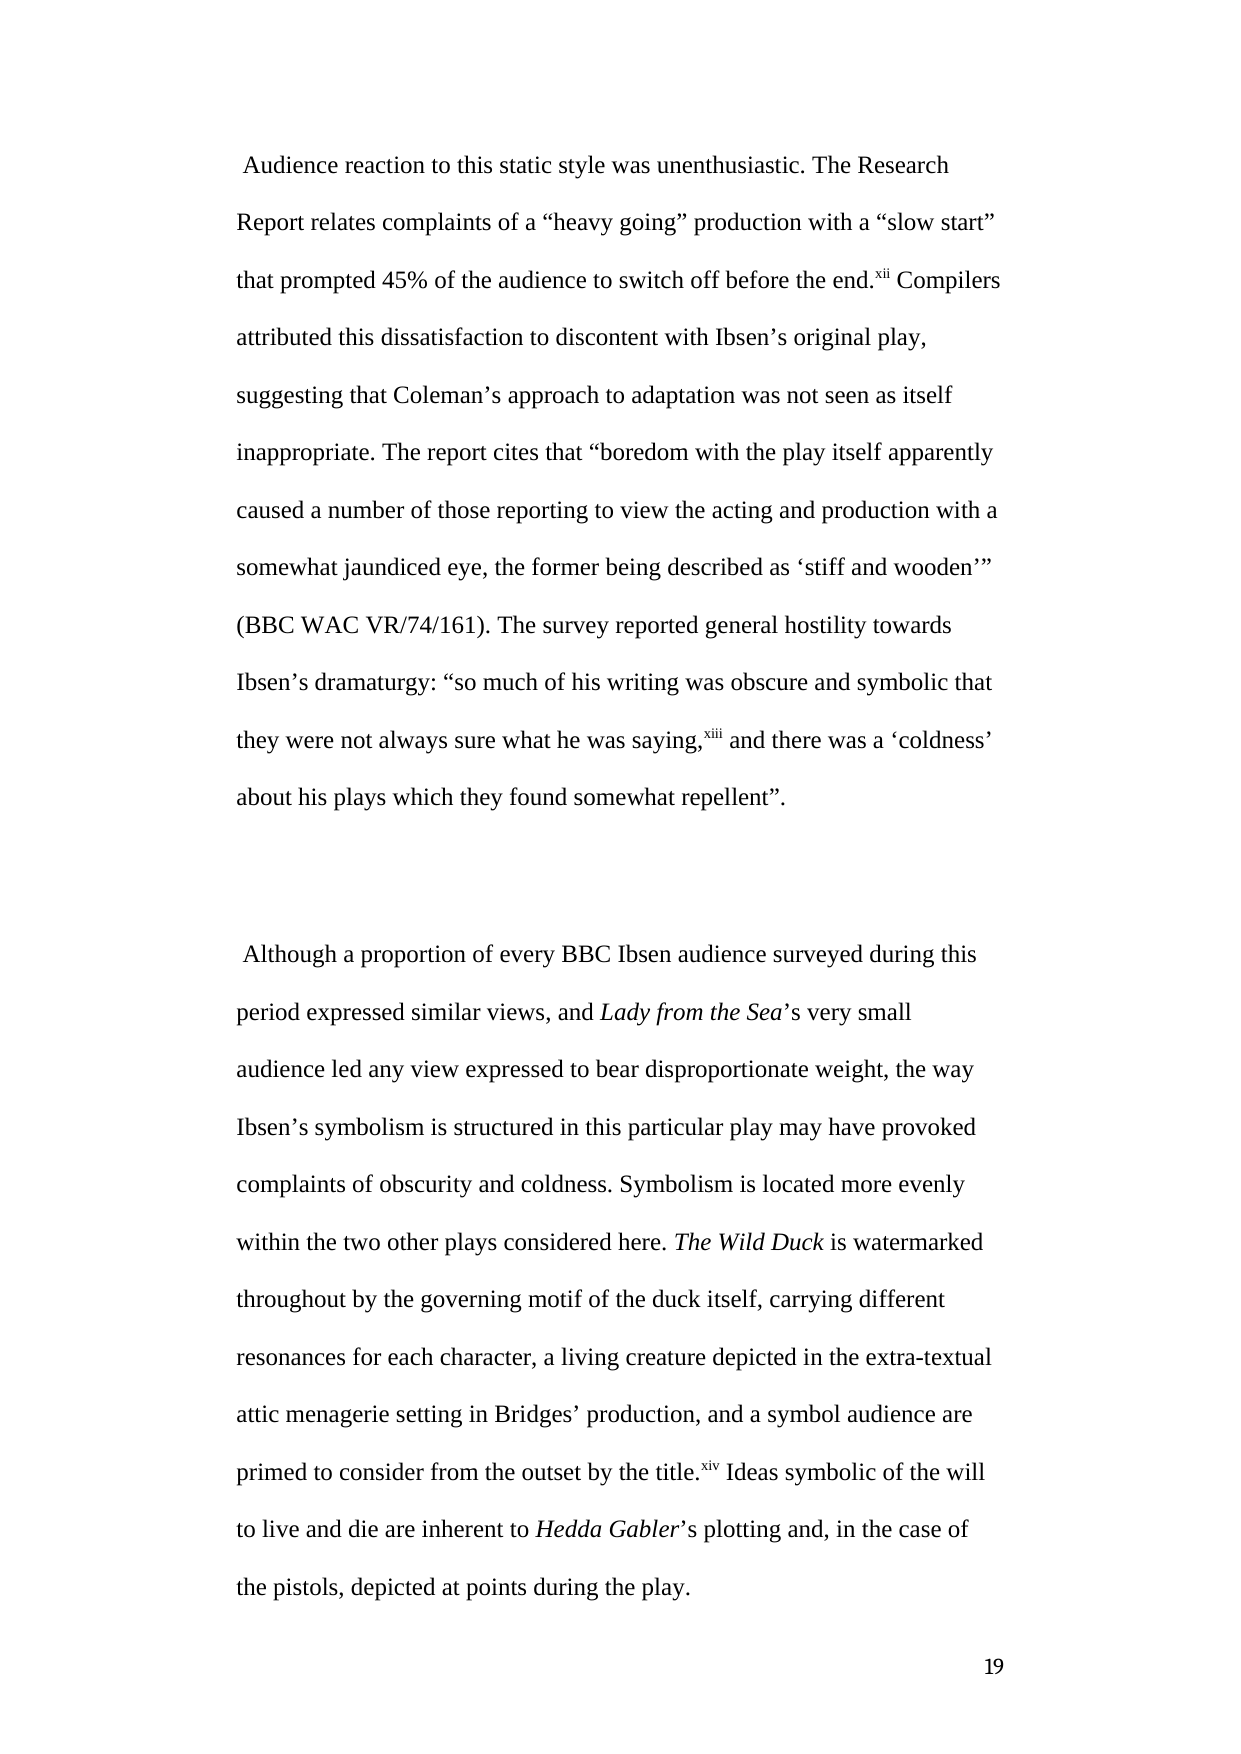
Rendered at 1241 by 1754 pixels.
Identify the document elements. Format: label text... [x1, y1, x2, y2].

text Audience reaction to this static style was unenthusiastic. The Research Report relates complaints of a “heavy going” production with a “slow start” that prompted 45% of the audience to switch off before the end. Compilers attributed this dissatisfaction to discontent with Ibsen’s original play, suggesting that Coleman’s approach to adaptation was not seen as itself inappropriate. The report cites that “boredom with the play itself apparently caused a number of those reporting to view the acting and production with a somewhat jaundiced eye, the former being described as ‘stiff and wooden’” (BBC WAC VR/74/161). The survey reported general hostility towards Ibsen’s dramaturgy: “so much of his writing was obscure and symbolic that they were not always sure what he was saying, and there was a ‘coldness’ about his plays which they found somewhat repellent”. [236, 150, 1004, 811]
text Although a proportion of every BBC Ibsen audience surveyed during this period expressed similar views, and Lady from the Sea’s very small audience led any view expressed to bear disproportionate weight, the way Ibsen’s symbolism is structured in this particular play may have provoked complaints of obscurity and coldness. Symbolism is located more evenly within the two other plays considered here. The Wild Duck is watermarked throughout by the governing motif of the duck itself, carrying different resonances for each character, a living creature depicted in the extra-textual attic menagerie setting in Bridges’ production, and a symbol audience are primed to consider from the outset by the title. Ideas symbolic of the will to live and die are inherent to Hedda Gabler’s plotting and, in the case of the pistols, depicted at points during the play. [236, 939, 1004, 1600]
